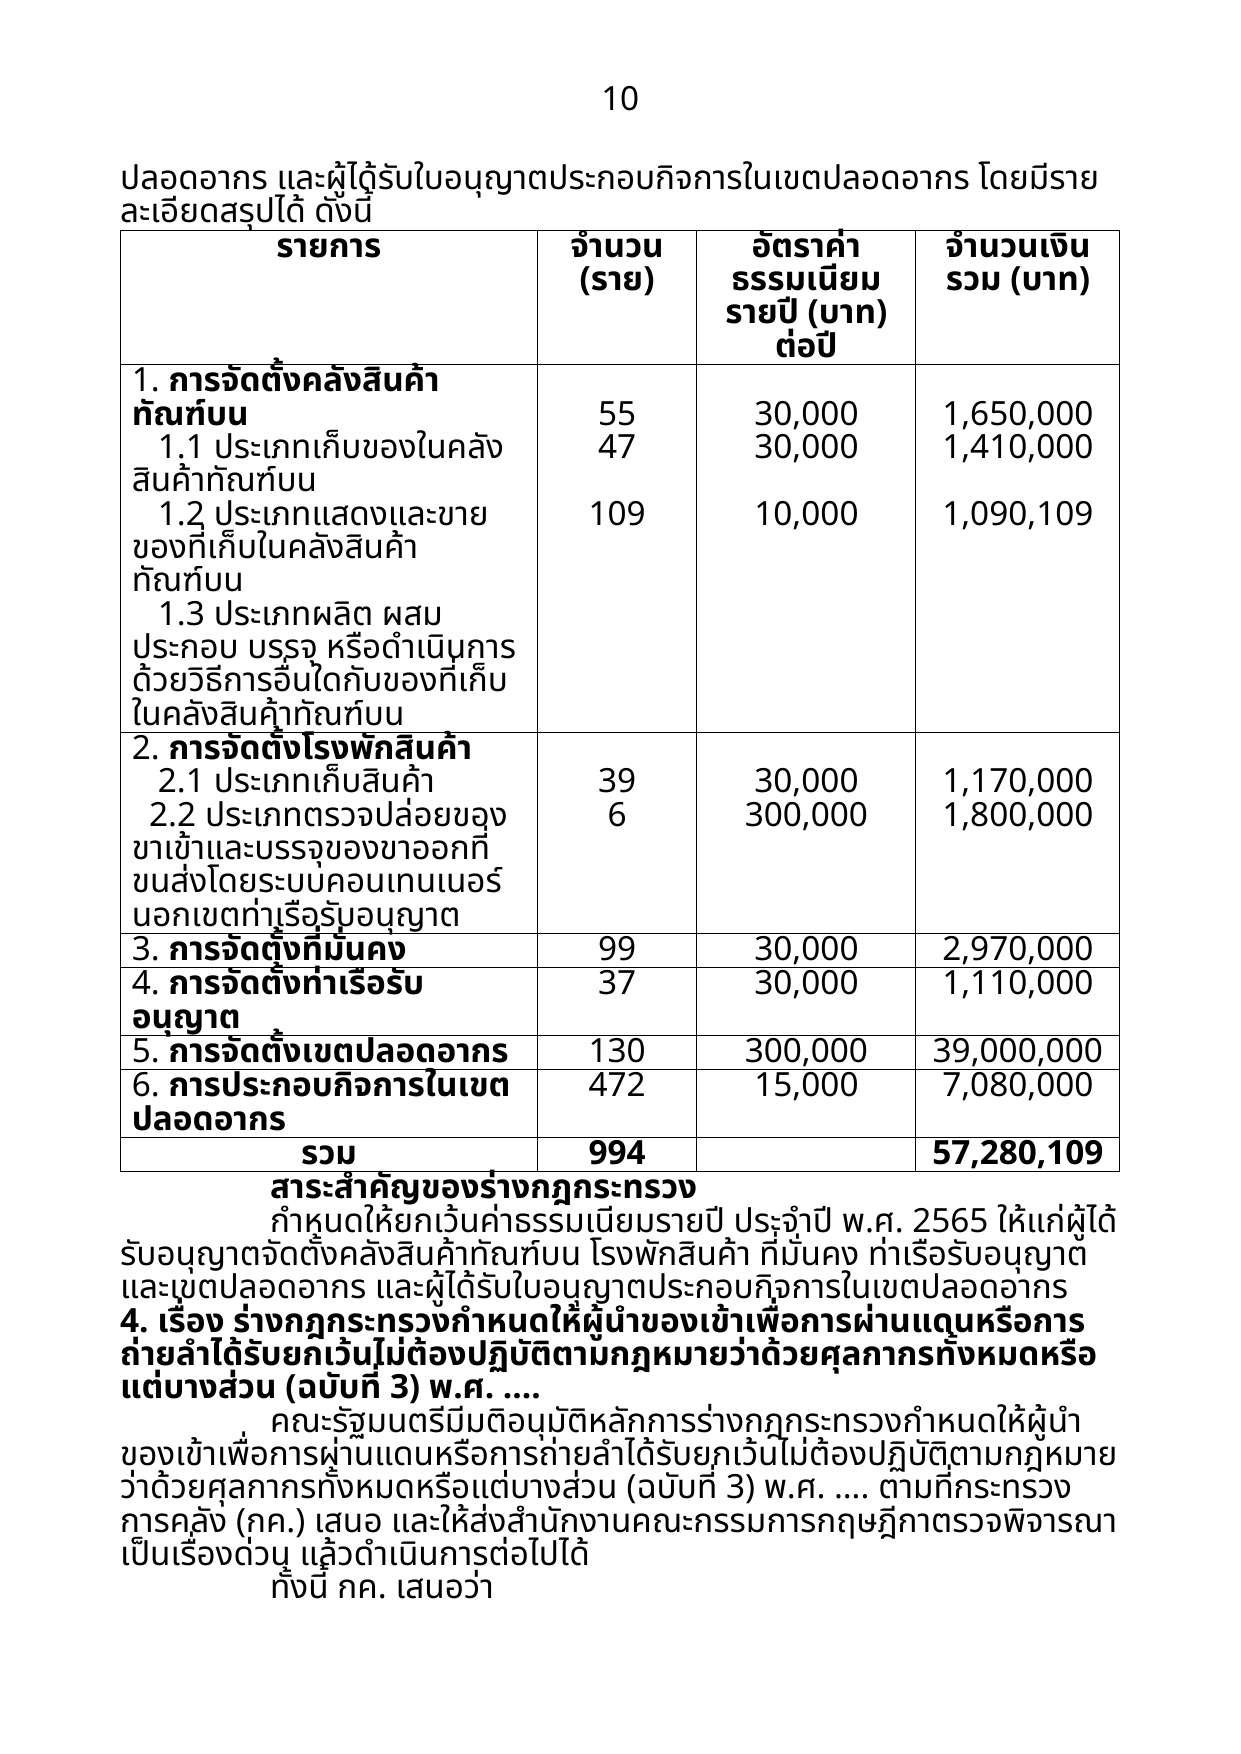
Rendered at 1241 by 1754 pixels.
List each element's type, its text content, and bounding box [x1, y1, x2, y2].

table_cell 130 [538, 1036, 696, 1069]
table_header รายการ [121, 231, 537, 364]
table_cell รวม [121, 1138, 537, 1171]
table_header อัตราค่าธรรมเนียมรายปี (บาท) ต่อปี [697, 231, 915, 364]
text คณะรัฐมนตรีมีมติอนุมัติหลักการร่างกฎกระทรวงกำหนดให้ผู้นำของเข้าเพื่อการผ่านแดนหรือการถ่ายลำได้รับยกเว้นไม่ต้องปฏิบัติตามกฎหมายว่าด้วยศุลกากรทั้งหมดหรือแต่บางส่วน (ฉบับที่ 3) พ.ศ. …. ตามที่กระทรวงการคลัง (กค.) เสนอ และให้ส่งสำนักงานคณะกรรมการกฤษฎีกาตรวจพิจารณาเป็นเรื่องด่วน แล้วดำเนินการต่อไปได้ [120, 1406, 1120, 1572]
table_cell 15,000 [697, 1070, 915, 1137]
table_cell 99 [538, 934, 696, 967]
table_cell 37 [538, 968, 696, 1035]
table_cell 5. การจัดตั้งเขตปลอดอากร [121, 1036, 537, 1069]
table_cell 1,650,000 1,410,000 1,090,109 [916, 365, 1119, 732]
table_header จำนวนเงินรวม (บาท) [916, 231, 1119, 364]
table_cell 30,000 [697, 934, 915, 967]
table_header จำนวน (ราย) [538, 231, 696, 364]
table_cell 4. การจัดตั้งท่าเรือรับอนุญาต [121, 968, 537, 1035]
table_cell 2. การจัดตั้งโรงพักสินค้า 2.1 ประเภทเก็บสินค้า 2.2 ประเภทตรวจปล่อยของขาเข้าและบรรจุของขาออกที่ขนส่งโดยระบบคอนเทนเนอร์นอกเขตท่าเรือรับอนุญาต [121, 733, 537, 933]
text กำหนดให้ยกเว้นค่าธรรมเนียมรายปี ประจำปี พ.ศ. 2565 ให้แก่ผู้ได้รับอนุญาตจัดตั้งคลังสินค้าทัณฑ์บน โรงพักสินค้า ที่มั่นคง ท่าเรือรับอนุญาต และเขตปลอดอากร และผู้ได้รับใบอนุญาตประกอบกิจการในเขตปลอดอากร [120, 1206, 1120, 1306]
table_cell 30,000 30,000 10,000 [697, 365, 915, 732]
table_cell 39 6 [538, 733, 696, 933]
table_cell 6. การประกอบกิจการในเขตปลอดอากร [121, 1070, 537, 1137]
table_cell 3. การจัดตั้งที่มั่นคง [121, 934, 537, 967]
text 4. เรื่อง ร่างกฎกระทรวงกำหนดให้ผู้นำของเข้าเพื่อการผ่านแดนหรือการถ่ายลำได้รับยกเว้นไม่ต้องปฏิบัติตามกฎหมายว่าด้วยศุลกากรทั้งหมดหรือแต่บางส่วน (ฉบับที่ 3) พ.ศ. …. [120, 1306, 1120, 1406]
table_cell 1,110,000 [916, 968, 1119, 1035]
table_cell 1. การจัดตั้งคลังสินค้าทัณฑ์บน 1.1 ประเภทเก็บของในคลังสินค้าทัณฑ์บน 1.2 ประเภทแสดงและขายของที่เก็บในคลังสินค้าทัณฑ์บน 1.3 ประเภทผลิต ผสม ประกอบ บรรจุ หรือดำเนินการด้วยวิธีการอื่นใดกับของที่เก็บในคลังสินค้าทัณฑ์บน [121, 365, 537, 732]
table_cell 994 [538, 1138, 696, 1171]
table_cell [697, 1138, 915, 1171]
table_cell 472 [538, 1070, 696, 1137]
table_cell 30,000 [697, 968, 915, 1035]
table_cell 39,000,000 [916, 1036, 1119, 1069]
table_cell 57,280,109 [916, 1138, 1119, 1171]
text สาระสำคัญของร่างกฎกระทรวง [120, 1172, 1120, 1206]
table_cell 2,970,000 [916, 934, 1119, 967]
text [120, 163, 1120, 229]
text ทั้งนี้ กค. เสนอว่า [120, 1572, 1120, 1606]
table_cell 300,000 [697, 1036, 915, 1069]
table_cell 55 47 109 [538, 365, 696, 732]
table_cell 7,080,000 [916, 1070, 1119, 1137]
table_cell 1,170,000 1,800,000 [916, 733, 1119, 933]
table_cell 30,000 300,000 [697, 733, 915, 933]
